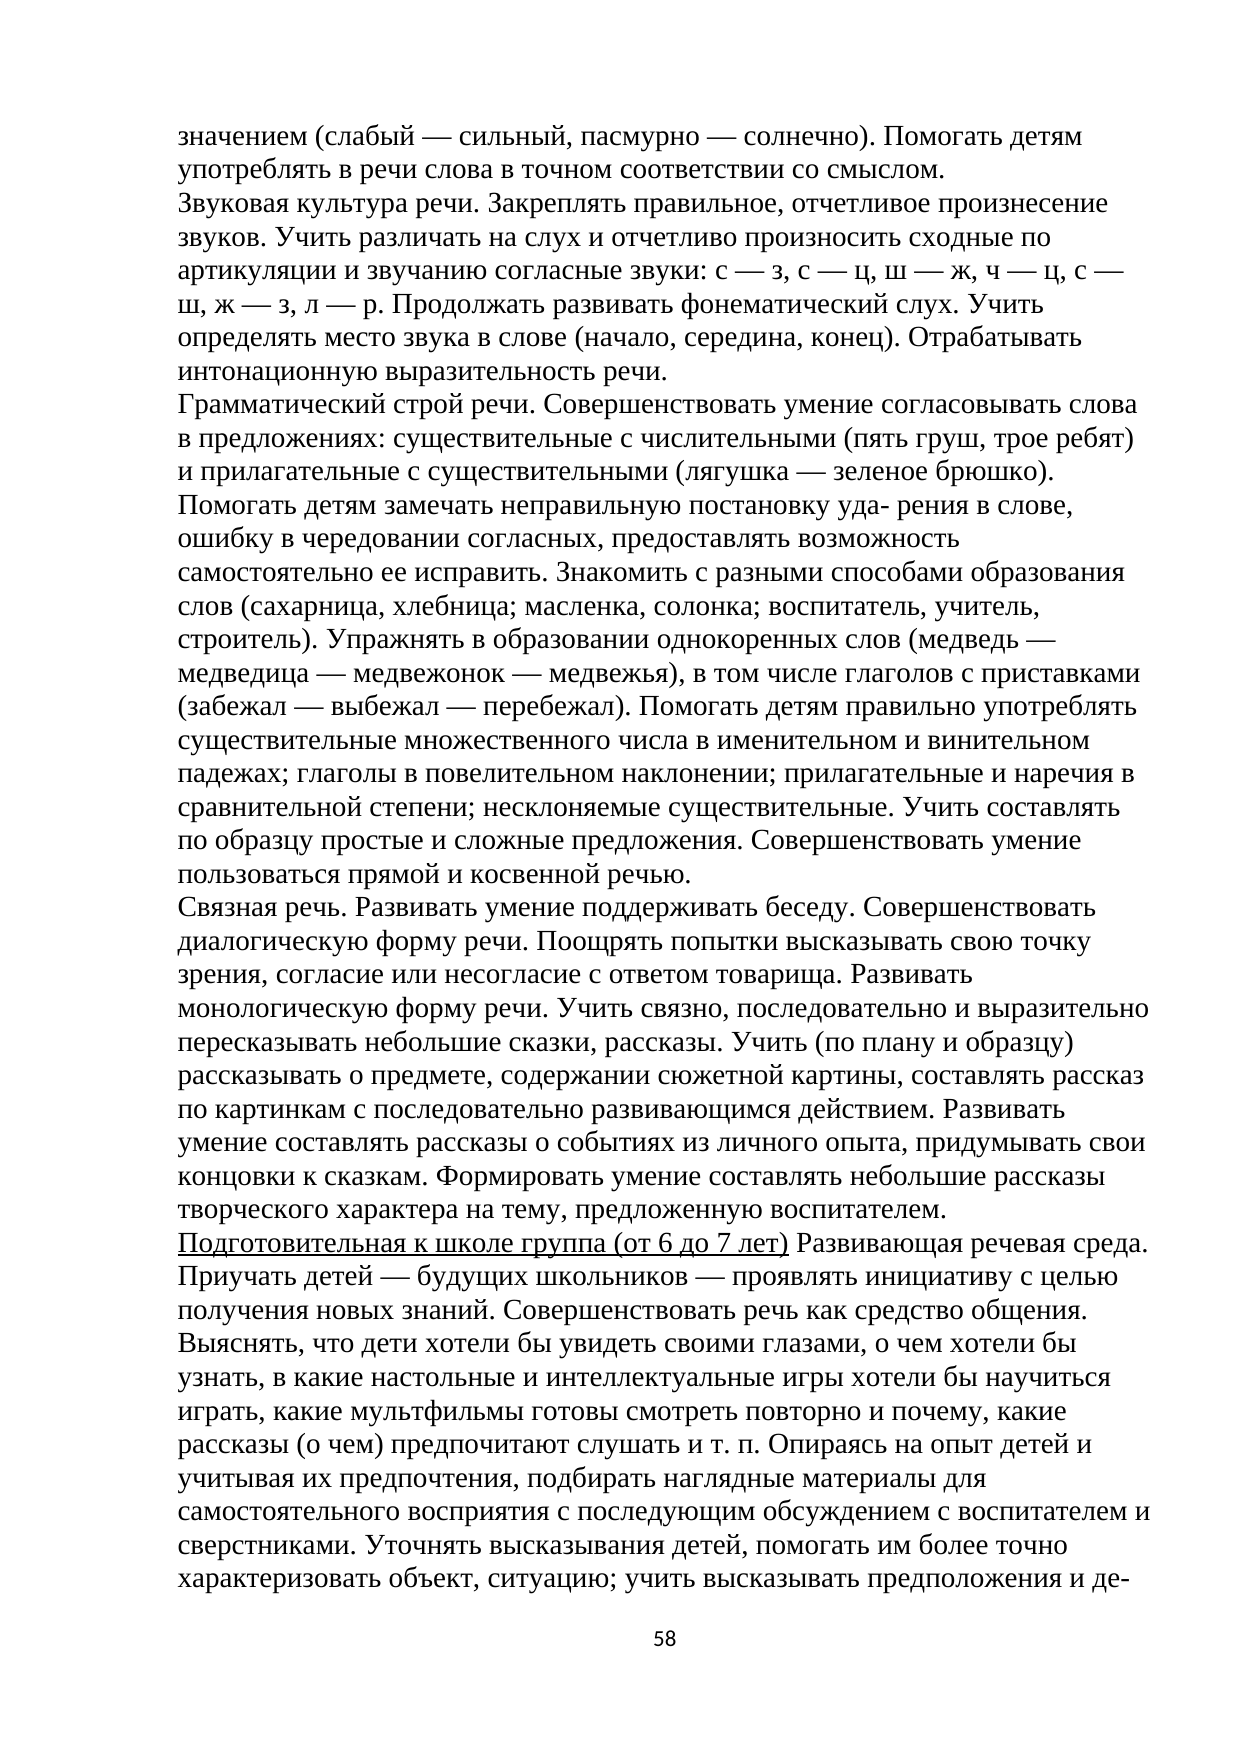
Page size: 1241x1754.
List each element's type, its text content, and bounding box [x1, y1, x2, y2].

text Связная речь. Развивать умение поддерживать беседу. Совершенствовать диалогическую форму речи. Поощрять попытки высказывать свою точку зрения, согласие или несогласие с ответом товарища. Развивать монологическую форму речи. Учить связно, последовательно и выразительно пересказывать небольшие сказки, рассказы. Учить (по плану и образцу) рассказывать о предмете, содержании сюжетной картины, составлять рассказ по картинкам с последовательно развивающимся действием. Развивать умение составлять рассказы о событиях из личного опыта, придумывать свои концовки к сказкам. Формировать умение составлять небольшие рассказы творческого характера на тему, предложенную воспитателем. [177, 889, 1152, 1225]
text Грамматический строй речи. Совершенствовать умение согласовывать слова в предложениях: существительные с числительными (пять груш, трое ребят) и прилагательные с существительными (лягушка — зеленое брюшко). Помогать детям замечать неправильную постановку уда- рения в слове, ошибку в чередовании согласных, предоставлять возможность самостоятельно ее исправить. Знакомить с разными способами образования слов (сахарница, хлебница; масленка, солонка; воспитатель, учитель, строитель). Упражнять в образовании однокоренных слов (медведь — медведица — медвежонок — медвежья), в том числе глаголов с приставками (забежал — выбежал — перебежал). Помогать детям правильно употреблять существительные множественного числа в именительном и винительном падежах; глаголы в повелительном наклонении; прилагательные и наречия в сравнительной степени; несклоняемые существительные. Учить составлять по образцу простые и сложные предложения. Совершенствовать умение пользоваться прямой и косвенной речью. [177, 386, 1152, 889]
text Звуковая культура речи. Закреплять правильное, отчетливое произнесение звуков. Учить различать на слух и отчетливо произносить сходные по артикуляции и звучанию согласные звуки: с — з, с — ц, ш — ж, ч — ц, с — ш, ж — з, л — р. Продолжать развивать фонематический слух. Учить определять место звука в слове (начало, середина, конец). Отрабатывать интонационную выразительность речи. [177, 185, 1152, 386]
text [177, 118, 1152, 185]
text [177, 1225, 1152, 1594]
